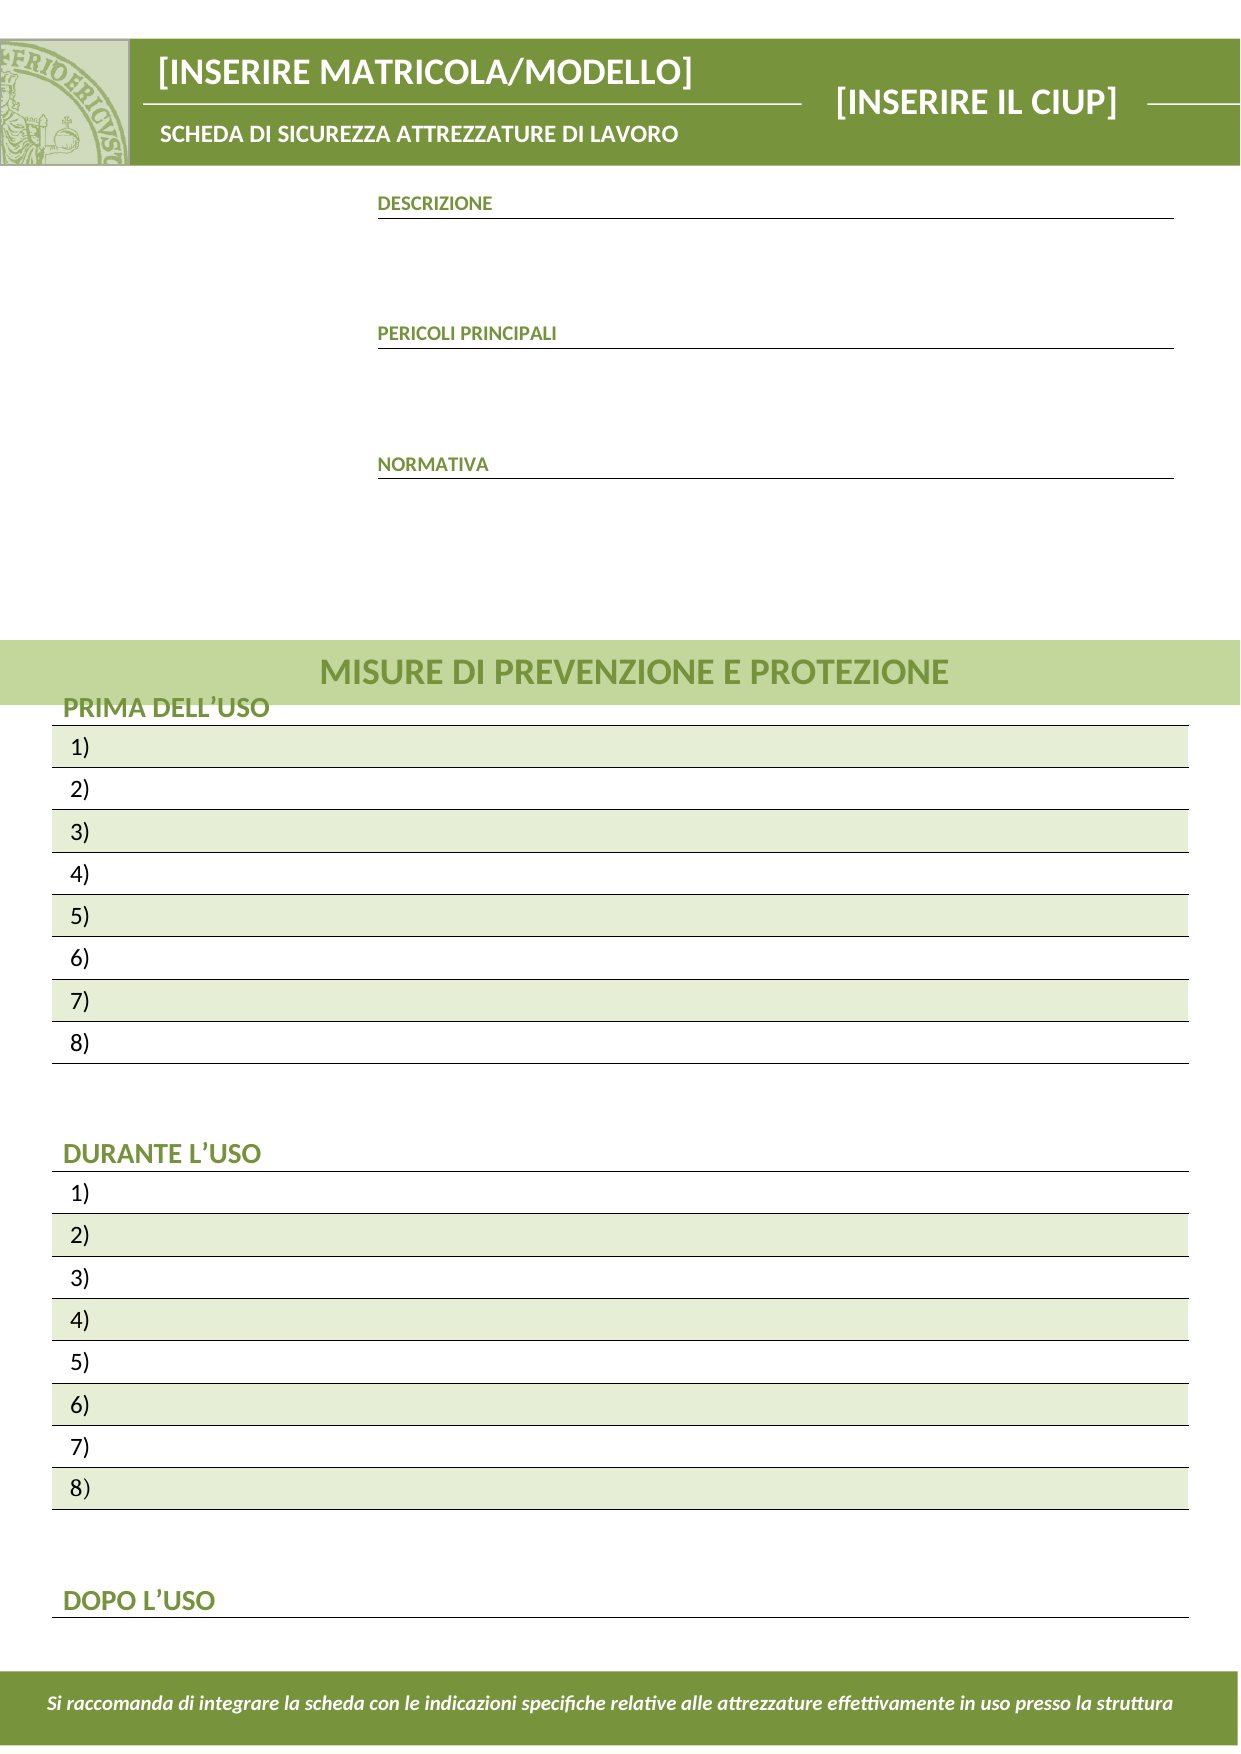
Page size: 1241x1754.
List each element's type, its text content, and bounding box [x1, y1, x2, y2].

table_cell [52, 1257, 1188, 1298]
table_cell [52, 1172, 1188, 1213]
table_header PRIMA DELL’USO [52, 683, 1188, 725]
table_cell [52, 1022, 1188, 1063]
table_cell [52, 810, 1188, 852]
table_cell [52, 895, 1188, 936]
table_cell [52, 768, 1188, 809]
table_cell [52, 1426, 1188, 1467]
table_cell [52, 1214, 1188, 1256]
table_cell [52, 1468, 1188, 1509]
table_cell [52, 1341, 1188, 1382]
table_cell [52, 1299, 1188, 1340]
table_cell [52, 726, 1188, 767]
table_cell [52, 853, 1188, 894]
table_cell DOPO L’USO [52, 1510, 1188, 1617]
table_cell [52, 937, 1188, 978]
table_cell [52, 1384, 1188, 1425]
table_cell [52, 980, 1188, 1021]
table_cell DURANTE L’USO [52, 1064, 1188, 1171]
